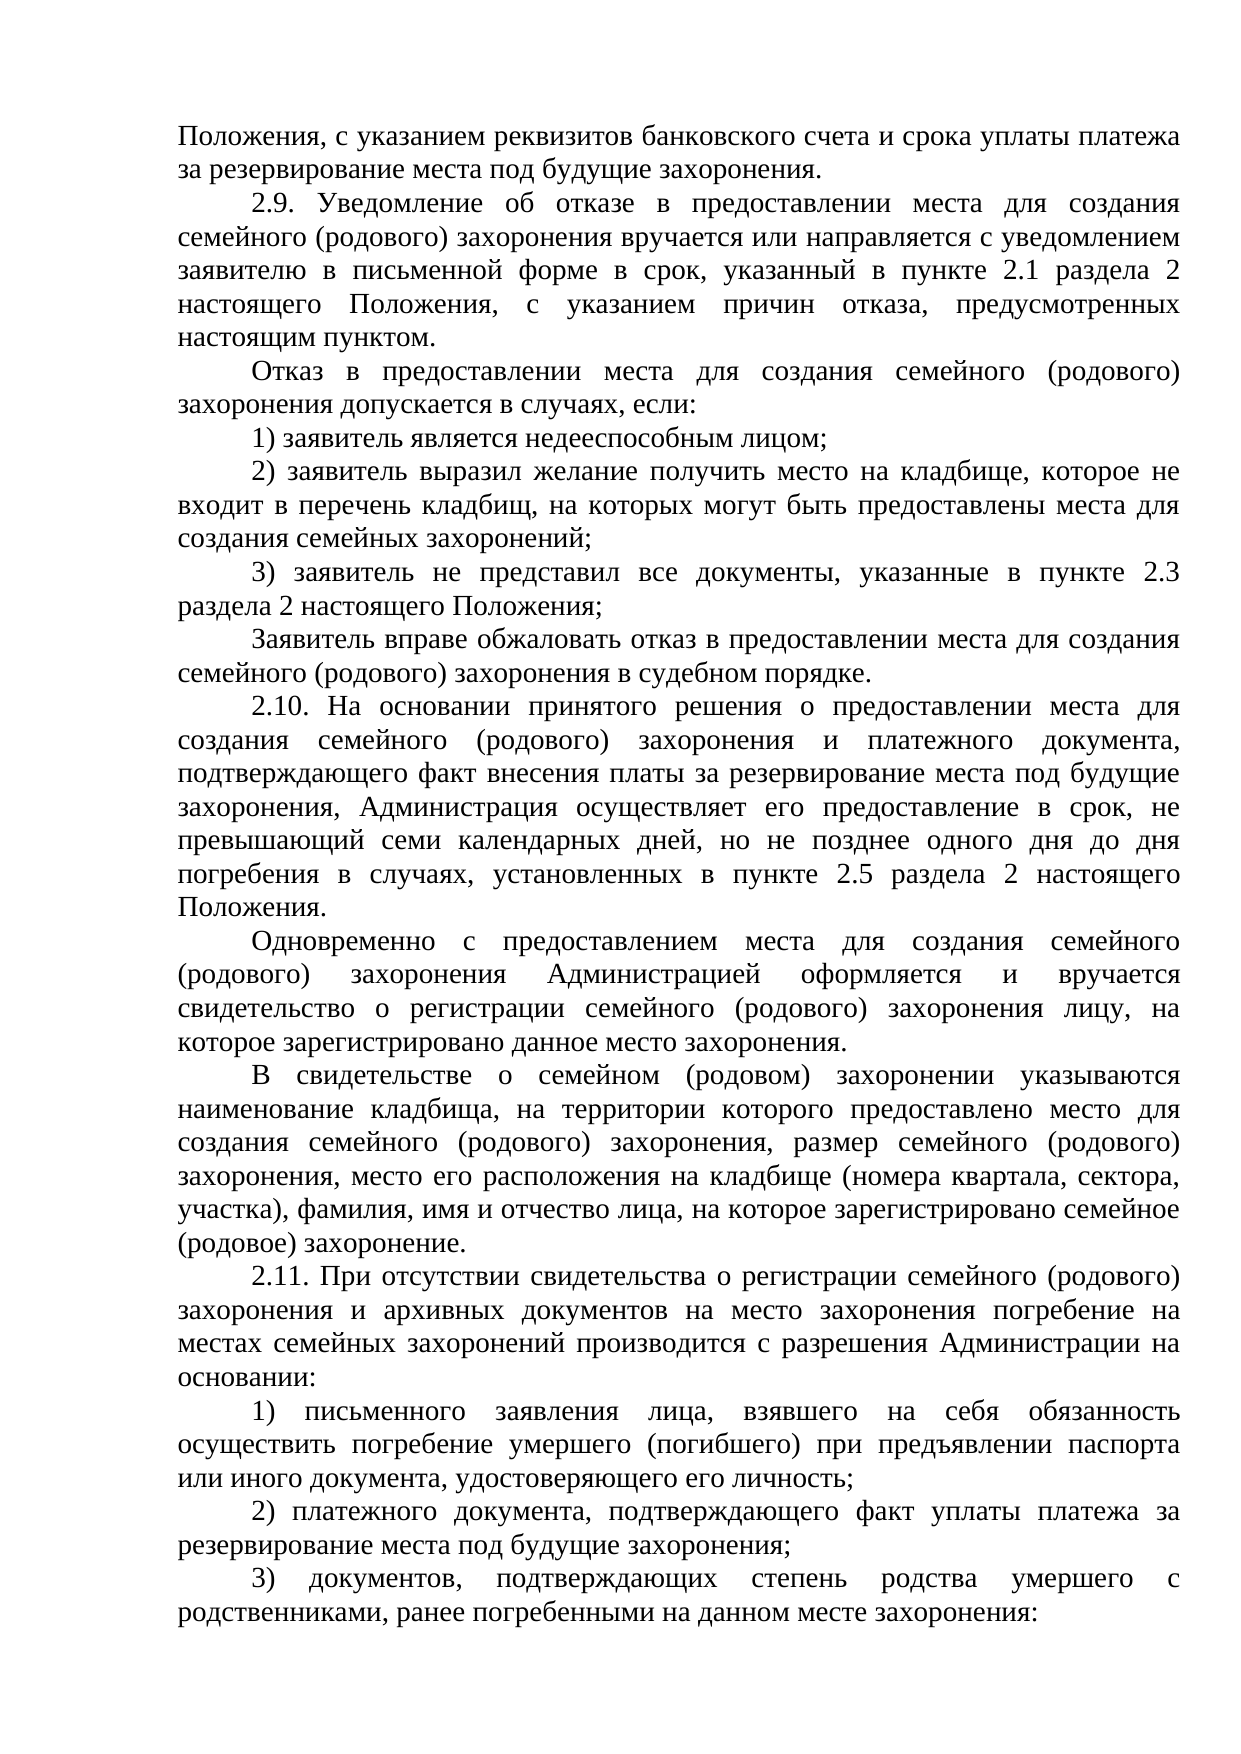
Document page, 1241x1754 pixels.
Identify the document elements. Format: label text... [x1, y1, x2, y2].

text Одновременно с предоставлением места для создания семейного (родового) захоронения Администрацией оформляется и вручается свидетельство о регистрации семейного (родового) захоронения лицу, на которое зарегистрировано данное место захоронения. [177, 923, 1181, 1057]
text Отказ в предоставлении места для создания семейного (родового) захоронения допускается в случаях, если: [177, 353, 1181, 420]
text Заявитель вправе обжаловать отказ в предоставлении места для создания семейного (родового) захоронения в судебном порядке. [177, 621, 1181, 688]
text 3) документов, подтверждающих степень родства умершего с родственниками, ранее погребенными на данном месте захоронения: [177, 1560, 1181, 1627]
text 3) заявитель не представил все документы, указанные в пункте 2.3 раздела 2 настоящего Положения; [177, 554, 1181, 621]
text В свидетельстве о семейном (родовом) захоронении указываются наименование кладбища, на территории которого предоставлено место для создания семейного (родового) захоронения, размер семейного (родового) захоронения, место его расположения на кладбище (номера квартала, сектора, участка), фамилия, имя и отчество лица, на которое зарегистрировано семейное (родовое) захоронение. [177, 1057, 1181, 1258]
text 2) платежного документа, подтверждающего факт уплаты платежа за резервирование места под будущие захоронения; [177, 1493, 1181, 1560]
text 2) заявитель выразил желание получить место на кладбище, которое не входит в перечень кладбищ, на которых могут быть предоставлены места для создания семейных захоронений; [177, 453, 1181, 554]
text 1) заявитель является недееспособным лицом; [177, 420, 1181, 453]
text 1) письменного заявления лица, взявшего на себя обязанность осуществить погребение умершего (погибшего) при предъявлении паспорта или иного документа, удостоверяющего его личность; [177, 1393, 1181, 1493]
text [177, 118, 1181, 185]
text 2.11. При отсутствии свидетельства о регистрации семейного (родового) захоронения и архивных документов на место захоронения погребение на местах семейных захоронений производится с разрешения Администрации на основании: [177, 1258, 1181, 1393]
text 2.10. На основании принятого решения о предоставлении места для создания семейного (родового) захоронения и платежного документа, подтверждающего факт внесения платы за резервирование места под будущие захоронения, Администрация осуществляет его предоставление в срок, не превышающий семи календарных дней, но не позднее одного дня до дня погребения в случаях, установленных в пункте 2.5 раздела 2 настоящего Положения. [177, 688, 1181, 923]
text 2.9. Уведомление об отказе в предоставлении места для создания семейного (родового) захоронения вручается или направляется с уведомлением заявителю в письменной форме в срок, указанный в пункте 2.1 раздела 2 настоящего Положения, с указанием причин отказа, предусмотренных настоящим пунктом. [177, 185, 1181, 353]
